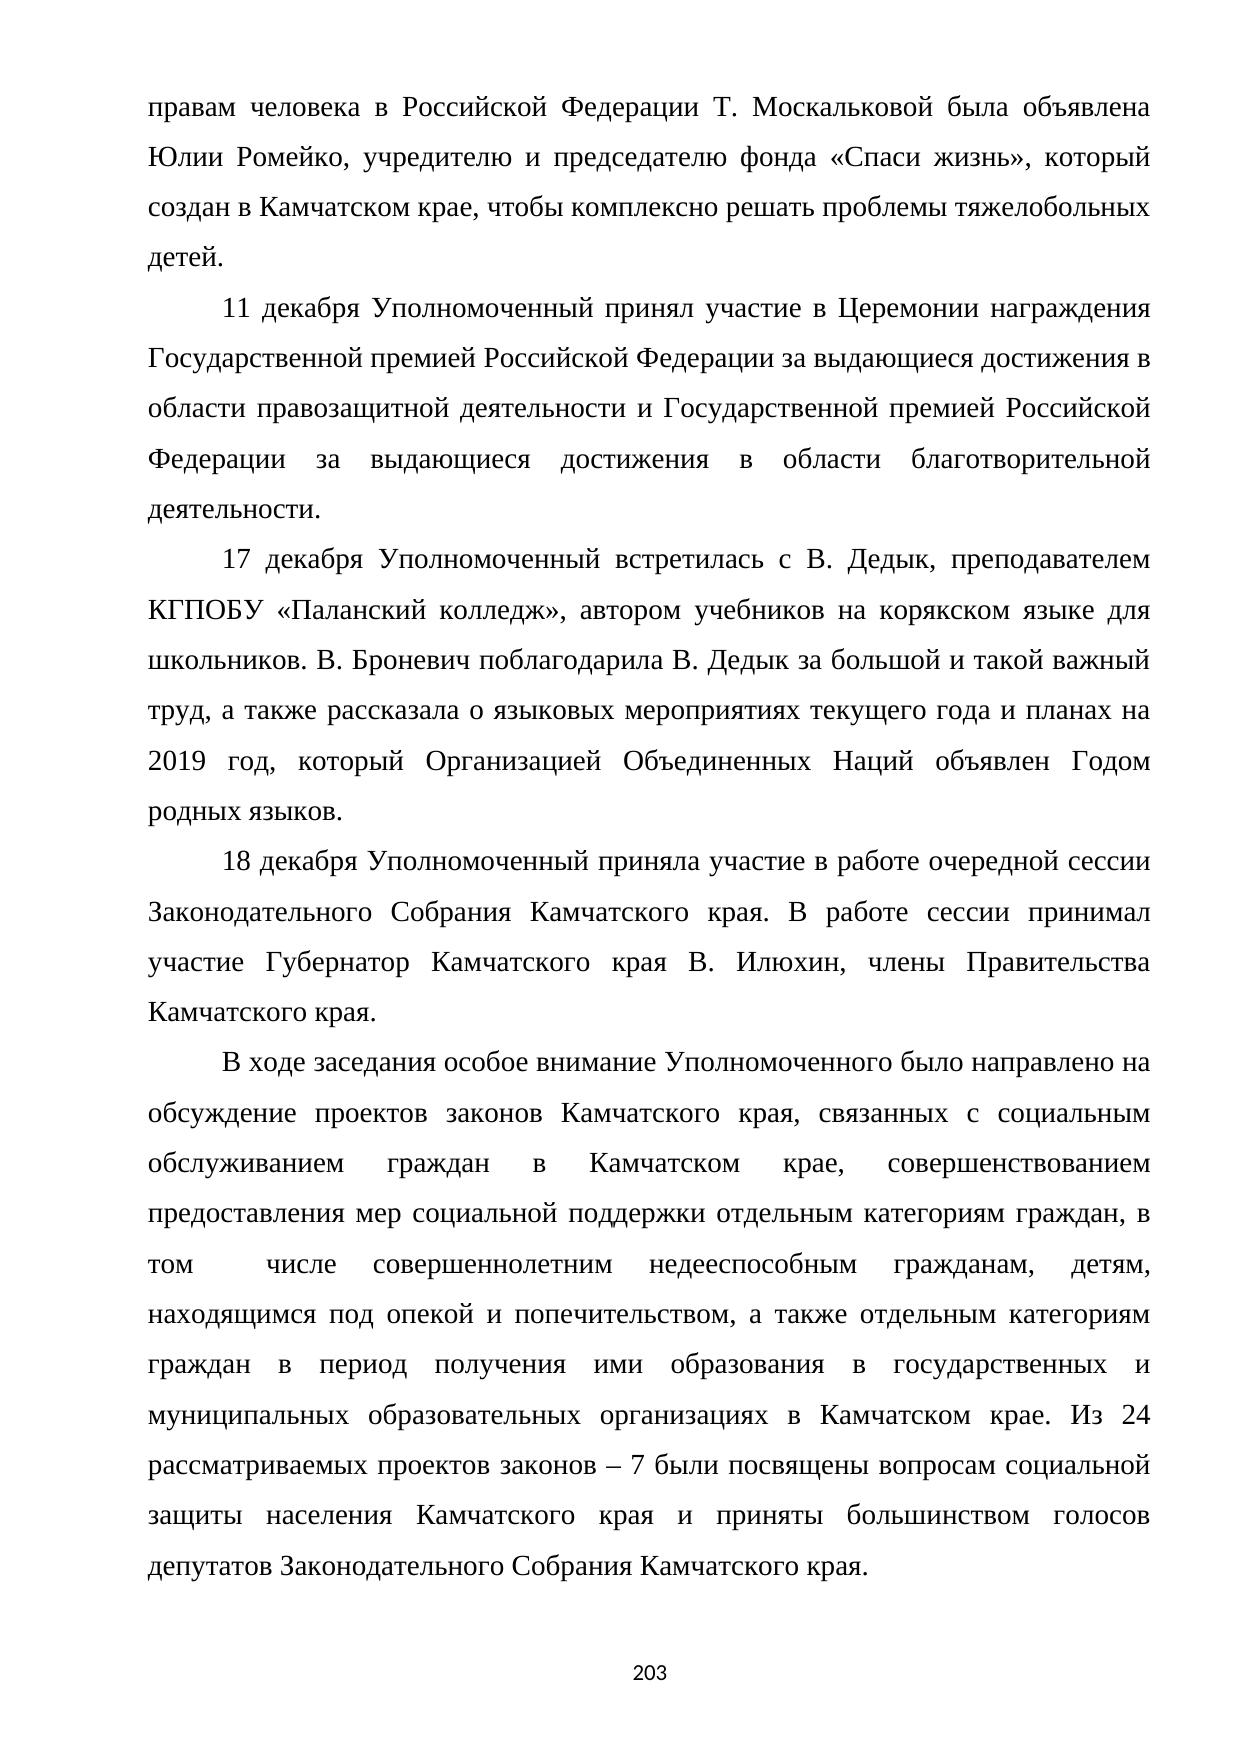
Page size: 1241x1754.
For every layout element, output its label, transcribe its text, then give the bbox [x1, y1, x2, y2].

text 11 декабря Уполномоченный принял участие в Церемонии награждения Государственной премией Российской Федерации за выдающиеся достижения в области правозащитной деятельности и Государственной премией Российской Федерации за выдающиеся достижения в области благотворительной деятельности. [148, 290, 1152, 525]
text В ходе заседания особое внимание Уполномоченного было направлено на обсуждение проектов законов Камчатского края, связанных с социальным обслуживанием граждан в Камчатском крае, совершенствованием предоставления мер социальной поддержки отдельным категориям граждан, в том числе совершеннолетним недееспособным гражданам, детям, находящимся под опекой и попечительством, а также отдельным категориям граждан в период получения ими образования в государственных и муниципальных образовательных организациях в Камчатском крае. Из 24 рассматриваемых проектов законов – 7 были посвящены вопросам социальной защиты населения Камчатского края и приняты большинством голосов депутатов Законодательного Собрания Камчатского края. [148, 1044, 1152, 1581]
text 17 декабря Уполномоченный встретилась с В. Дедык, преподавателем КГПОБУ «Паланский колледж», автором учебников на корякском языке для школьников. В. Броневич поблагодарила В. Дедык за большой и такой важный труд, а также рассказала о языковых мероприятиях текущего года и планах на 2019 год, который Организацией Объединенных Наций объявлен Годом родных языков. [148, 541, 1152, 827]
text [148, 89, 1152, 273]
text 18 декабря Уполномоченный приняла участие в работе очередной сессии Законодательного Собрания Камчатского края. В работе сессии принимал участие Губернатор Камчатского края В. Илюхин, члены Правительства Камчатского края. [148, 843, 1152, 1028]
